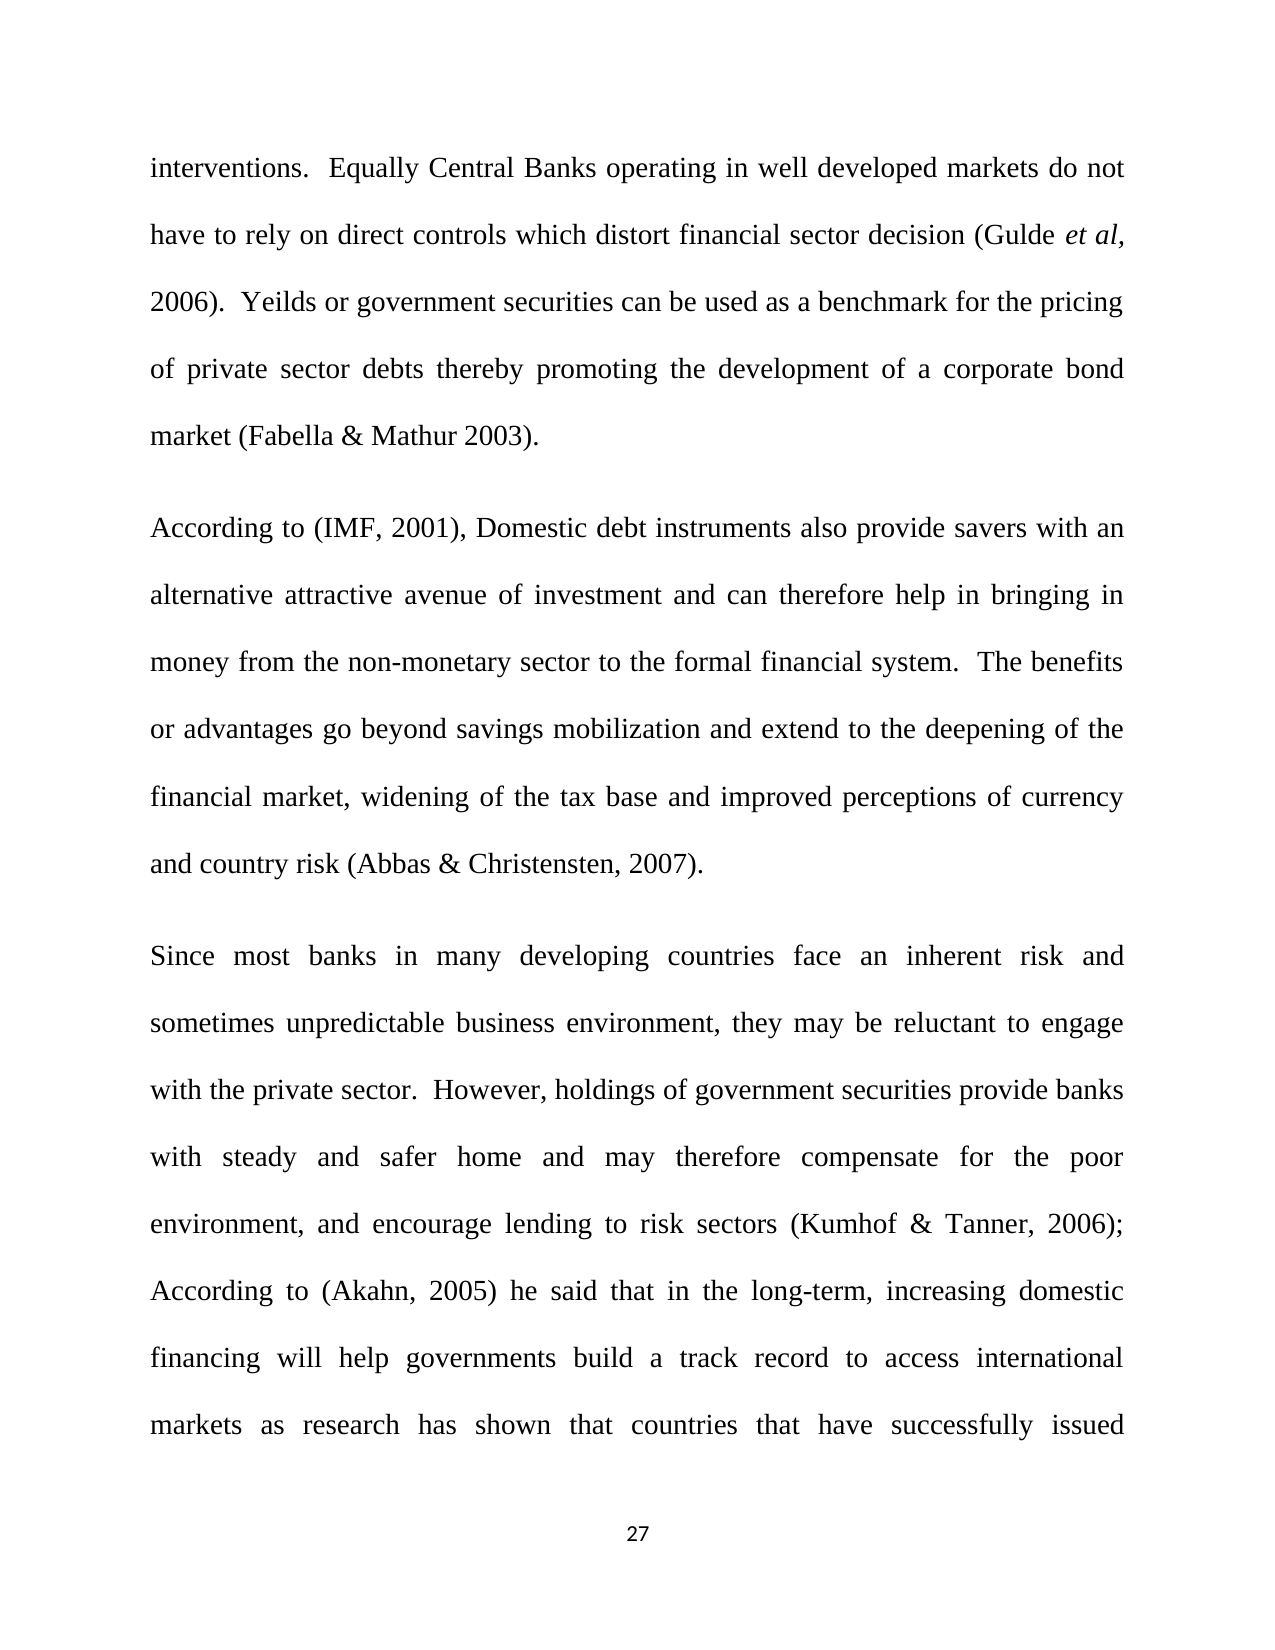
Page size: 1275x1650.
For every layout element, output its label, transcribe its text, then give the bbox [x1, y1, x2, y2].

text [150, 150, 1125, 452]
text According to (IMF, 2001), Domestic debt instruments also provide savers with an alternative attractive avenue of investment and can therefore help in bringing in money from the non-monetary sector to the formal financial system. The benefits or advantages go beyond savings mobilization and extend to the deepening of the financial market, widening of the tax base and improved perceptions of currency and country risk (Abbas & Christensten, 2007). [150, 510, 1125, 879]
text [150, 938, 1125, 1441]
